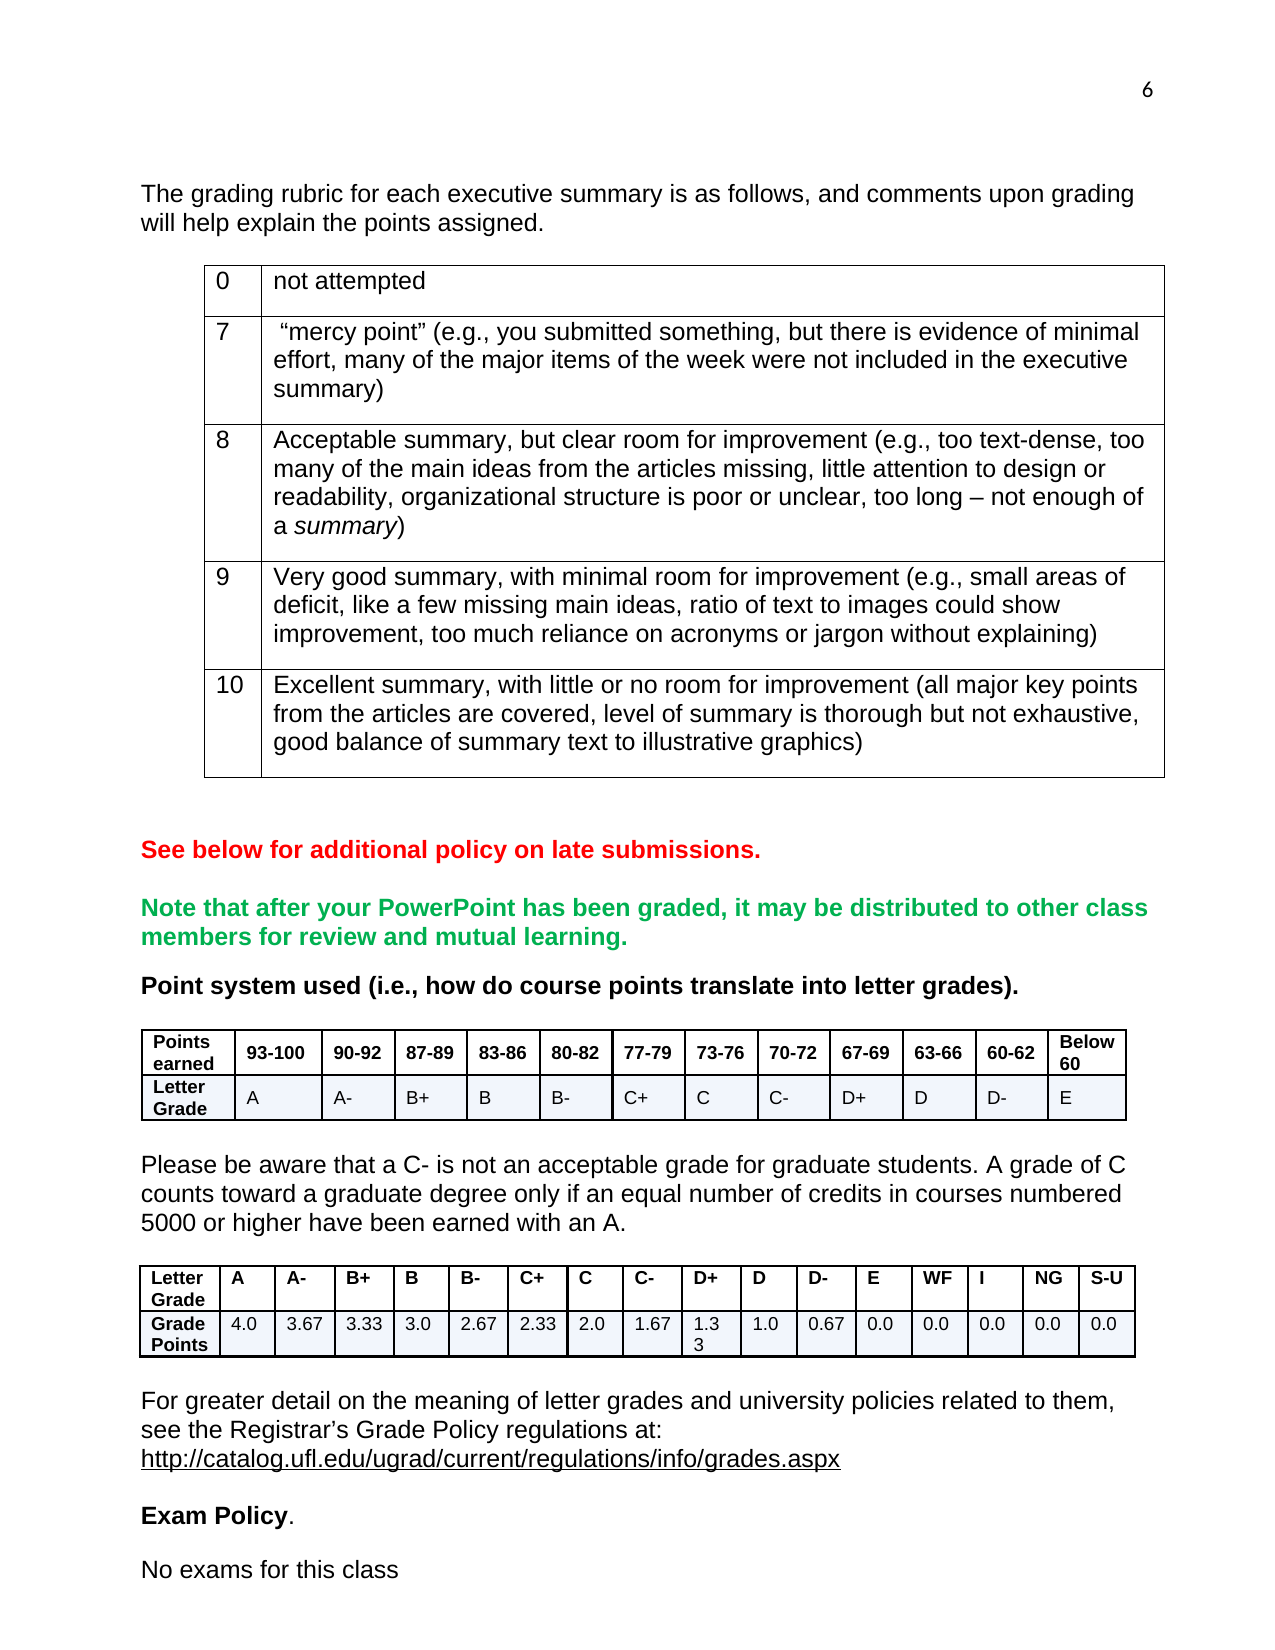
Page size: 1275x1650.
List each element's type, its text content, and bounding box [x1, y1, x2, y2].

table_header 70-72 [759, 1031, 829, 1074]
table_cell 10 [205, 670, 261, 777]
table_cell “mercy point” (e.g., you submitted something, but there is evidence of minimal effort, many of the major items of the week were not included in the executive summary) [262, 317, 1164, 424]
table_header I [969, 1267, 1022, 1310]
table_cell B- [541, 1076, 611, 1119]
table_header C [569, 1267, 622, 1310]
table_cell B+ [396, 1076, 466, 1119]
text For greater detail on the meaning of letter grades and university policies related to them, see the Registrar’s Grade Policy regulations at: [141, 1386, 1153, 1444]
table_cell 0.0 [913, 1312, 967, 1355]
table_header D- [798, 1267, 855, 1310]
table_cell Acceptable summary, but clear room for improvement (e.g., too text-dense, too many of the main ideas from the articles missing, little attention to design or readability, organizational structure is poor or unclear, too long – not enough of a summary) [262, 425, 1164, 561]
table_cell 0.0 [969, 1312, 1022, 1355]
table_cell 3.67 [276, 1312, 334, 1355]
table_header D+ [683, 1267, 740, 1310]
table_header B+ [336, 1267, 393, 1310]
table_header 60-62 [977, 1031, 1047, 1074]
table_cell 0.0 [1024, 1312, 1078, 1355]
table_header 67-69 [831, 1031, 902, 1074]
text The grading rubric for each executive summary is as follows, and comments upon grading will help explain the points assigned. [141, 179, 1153, 236]
table_cell Very good summary, with minimal room for improvement (e.g., small areas of deficit, like a few missing main ideas, ratio of text to images could show improvement, too much reliance on acronyms or jargon without explaining) [262, 562, 1164, 669]
table_cell Excellent summary, with little or no room for improvement (all major key points from the articles are covered, level of summary is thorough but not exhaustive, good balance of summary text to illustrative graphics) [262, 670, 1164, 777]
text Point system used (i.e., how do course points translate into letter grades). [141, 971, 1153, 1000]
table_header 63-66 [904, 1031, 975, 1074]
table_cell A [236, 1076, 321, 1119]
table_cell C [686, 1076, 757, 1119]
text No exams for this class [141, 1555, 1153, 1584]
text See below for additional policy on late submissions. [141, 835, 1153, 864]
table_header 87-89 [396, 1031, 466, 1074]
table_cell 1.0 [742, 1312, 796, 1355]
table_cell 0.0 [1080, 1312, 1134, 1355]
table_header WF [913, 1267, 967, 1310]
table_cell D+ [831, 1076, 902, 1119]
table_header Below 60 [1049, 1031, 1125, 1074]
table_cell Letter Grade [143, 1076, 234, 1119]
table_header 73-76 [686, 1031, 757, 1074]
table_cell E [1049, 1076, 1125, 1119]
text Please be aware that a C- is not an acceptable grade for graduate students. A grade of C counts toward a graduate degree only if an equal number of credits in courses numbered 5000 or higher have been earned with an A. [141, 1150, 1153, 1236]
table_cell 4.0 [221, 1312, 274, 1355]
table_cell 1.33 [683, 1312, 740, 1355]
table_header 83-86 [468, 1031, 539, 1074]
table_header C- [624, 1267, 681, 1310]
table_header A [221, 1267, 274, 1310]
table_cell 9 [205, 562, 261, 669]
table_header Letter Grade [141, 1267, 219, 1310]
subtitle Exam Policy. [141, 1501, 1153, 1530]
table_header Points earned [143, 1031, 234, 1074]
table_cell A- [323, 1076, 394, 1119]
table_cell D [904, 1076, 975, 1119]
table_header A- [276, 1267, 334, 1310]
table_header 77-79 [614, 1031, 684, 1074]
table_header 0 [205, 266, 261, 316]
table_cell 1.67 [624, 1312, 681, 1355]
table_cell 2.67 [450, 1312, 507, 1355]
table_header E [857, 1267, 911, 1310]
table_header B [395, 1267, 448, 1310]
table_header 90-92 [323, 1031, 394, 1074]
table_header D [742, 1267, 796, 1310]
table_header 80-82 [541, 1031, 611, 1074]
table_cell D- [977, 1076, 1047, 1119]
table_header S-U [1080, 1267, 1134, 1310]
table_header not attempted [262, 266, 1164, 316]
table_cell 7 [205, 317, 261, 424]
table_cell C+ [614, 1076, 684, 1119]
table_cell 2.0 [569, 1312, 622, 1355]
table_cell Grade Points [141, 1312, 219, 1355]
table_cell 0.67 [798, 1312, 855, 1355]
table_header NG [1024, 1267, 1078, 1310]
table_cell 3.33 [336, 1312, 393, 1355]
table_header C+ [509, 1267, 566, 1310]
text http://catalog.ufl.edu/ugrad/current/regulations/info/grades.aspx [141, 1444, 1153, 1472]
table_cell C- [759, 1076, 829, 1119]
table_cell 0.0 [857, 1312, 911, 1355]
table_cell 3.0 [395, 1312, 448, 1355]
table_cell B [468, 1076, 539, 1119]
table_header B- [450, 1267, 507, 1310]
text Note that after your PowerPoint has been graded, it may be distributed to other class members for review and mutual learning. [141, 893, 1153, 950]
table_cell 2.33 [509, 1312, 566, 1355]
table_header 93-100 [236, 1031, 321, 1074]
table_cell 8 [205, 425, 261, 561]
